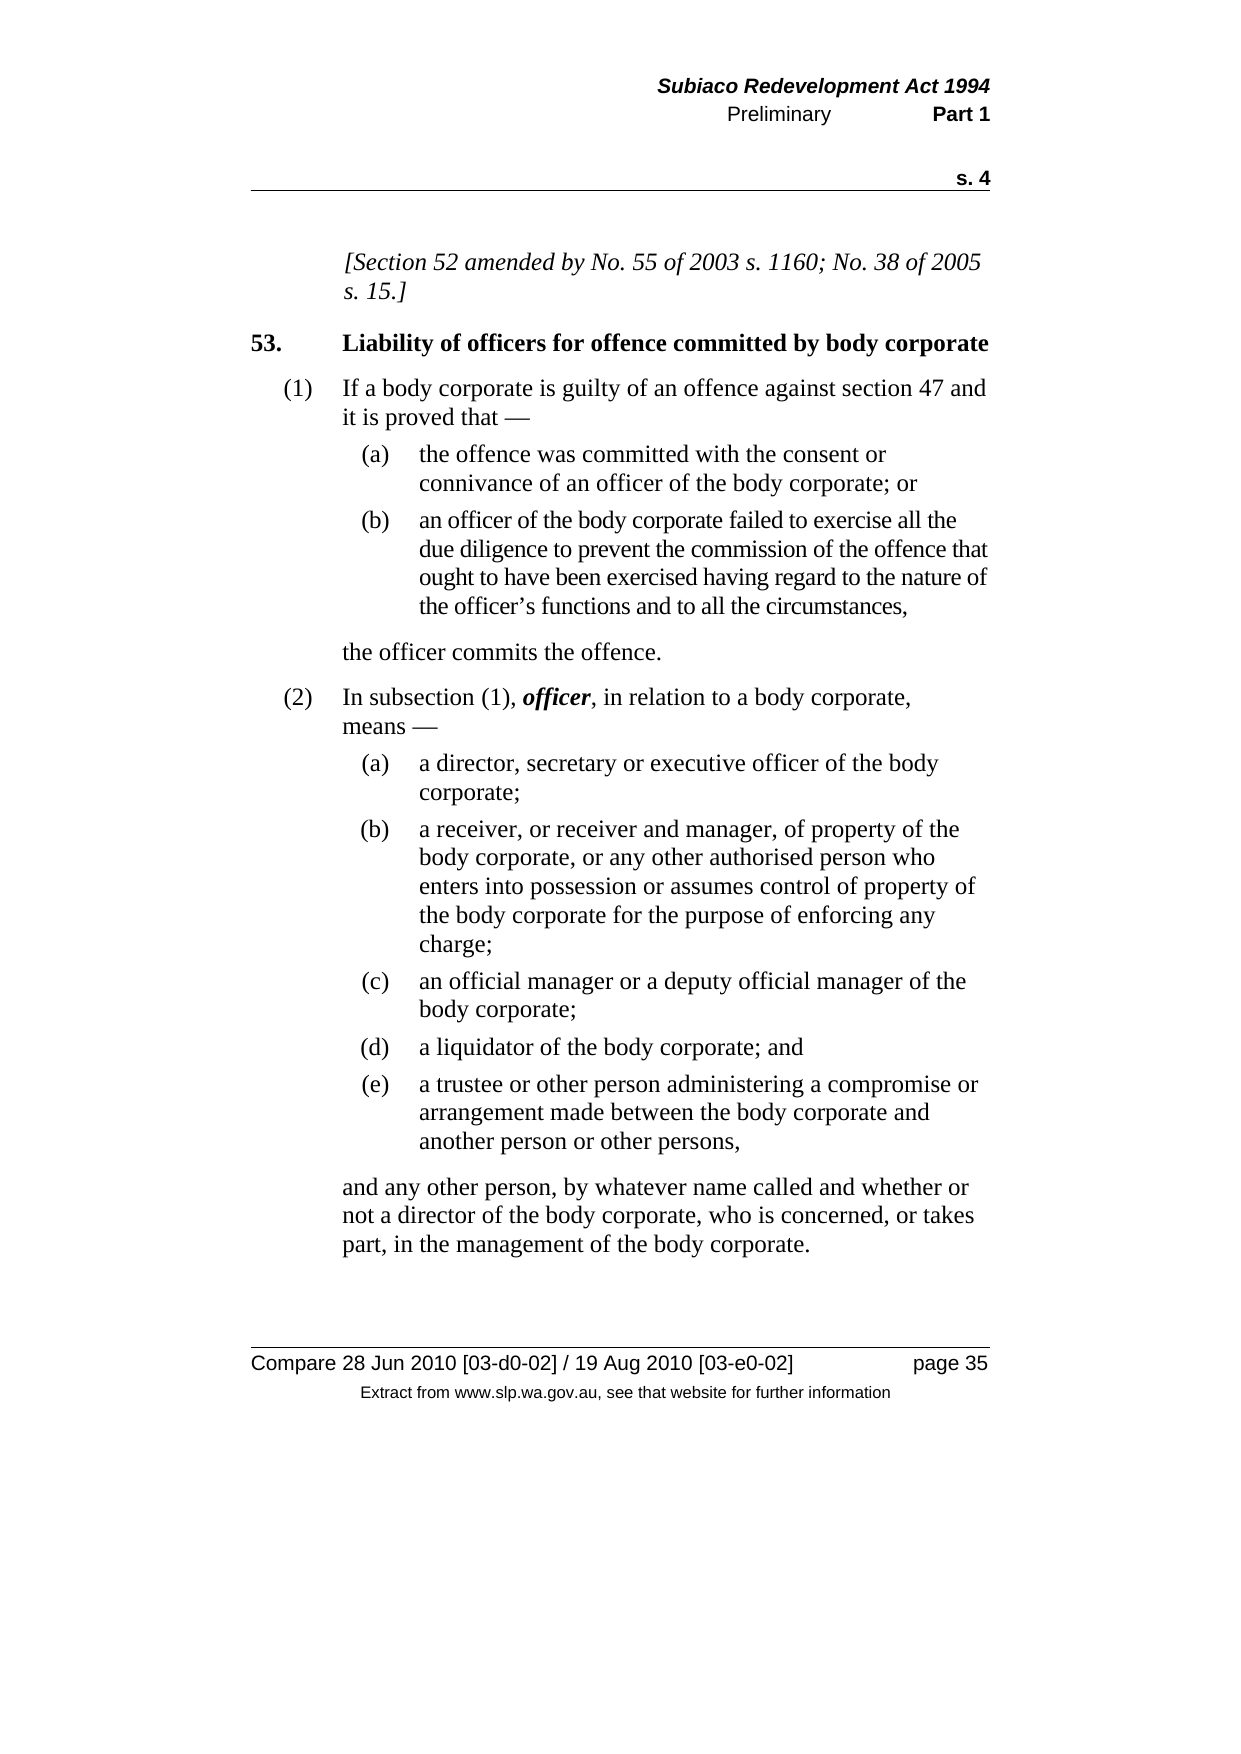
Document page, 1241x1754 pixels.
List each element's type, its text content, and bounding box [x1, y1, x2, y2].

text (d) a liquidator of the body corporate; and [251, 1032, 990, 1060]
text (e) a trustee or other person administering a compromise or arrangement made between the body corporate and another person or other persons, [251, 1069, 990, 1155]
text (a) the offence was committed with the consent or connivance of an officer of the body corporate; or [251, 439, 990, 497]
subtitle 53. Liability of officers for offence committed by body corporate [251, 328, 990, 357]
text [Section 52 amended by No. 55 of 2003 s. 1160; No. 38 of 2005 s. 15.] [251, 247, 990, 305]
text the officer commits the offence. [251, 637, 990, 665]
text (c) an official manager or a deputy official manager of the body corporate; [251, 966, 990, 1023]
text (b) an officer of the body corporate failed to exercise all the due diligence to prevent the commission of the offence that ought to have been exercised having regard to the nature of the officer’s functions and to all the circumstances, [251, 505, 990, 620]
text (b) a receiver, or receiver and manager, of property of the body corporate, or any other authorised person who enters into possession or assumes control of property of the body corporate for the purpose of enforcing any charge; [251, 814, 990, 957]
text (a) a director, secretary or executive officer of the body corporate; [251, 748, 990, 805]
text (2) In subsection (1), officer, in relation to a body corporate, means — [251, 682, 990, 739]
text (1) If a body corporate is guilty of an offence against section 47 and it is proved that — [251, 373, 990, 431]
text and any other person, by whatever name called and whether or not a director of the body corporate, who is concerned, or takes part, in the management of the body corporate. [251, 1172, 990, 1258]
